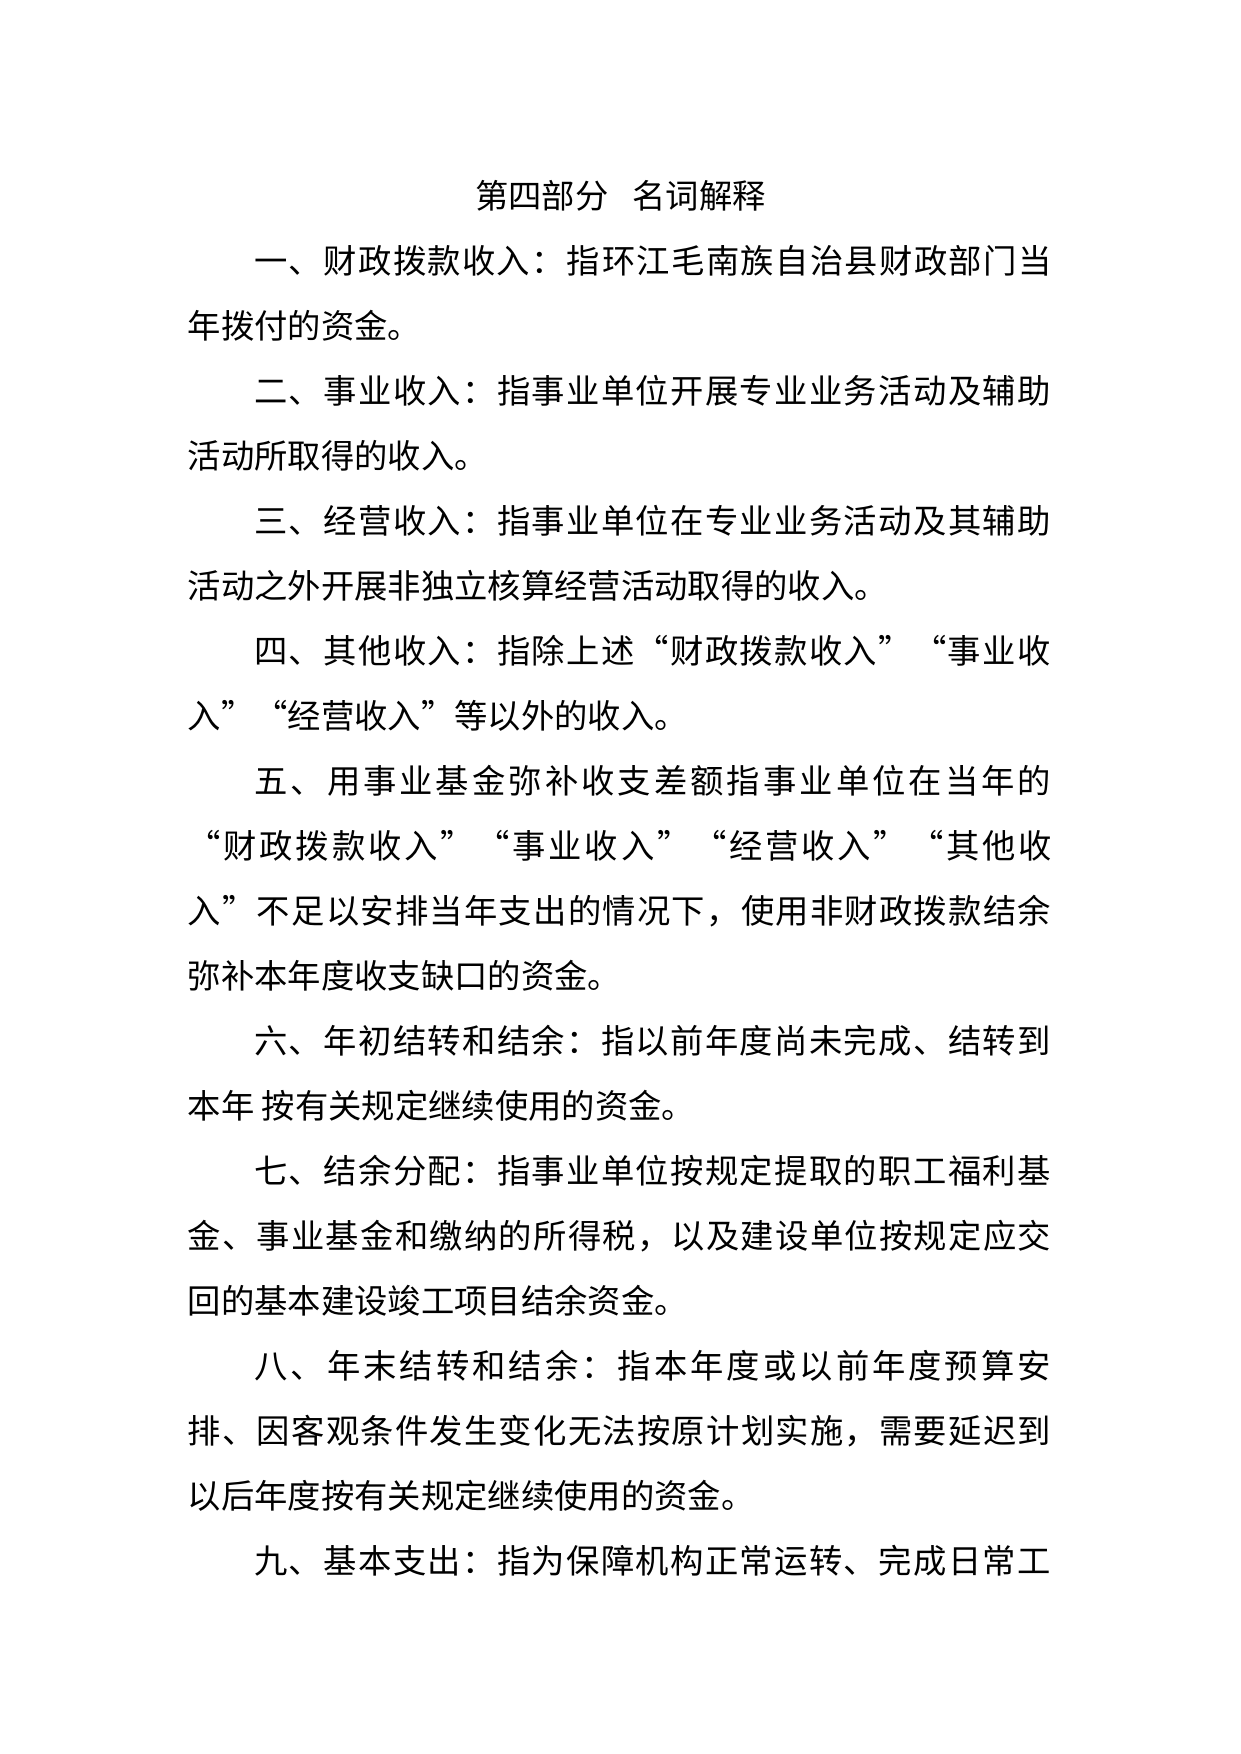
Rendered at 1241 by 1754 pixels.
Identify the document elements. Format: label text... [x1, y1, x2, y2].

text 六、年初结转和结余：指以前年度尚未完成、结转到本年 按有关规定继续使用的资金。 [187, 1007, 1053, 1137]
text 五、用事业基金弥补收支差额指事业单位在当年的“财政拨款收入”“事业收入”“经营收入”“其他收入”不足以安排当年支出的情况下，使用非财政拨款结余弥补本年度收支缺口的资金。 [187, 747, 1053, 1007]
text 四、其他收入：指除上述“财政拨款收入”“事业收入”“经营收入”等以外的收入。 [187, 617, 1053, 747]
text 二、事业收入：指事业单位开展专业业务活动及辅助活动所取得的收入。 [187, 357, 1053, 487]
text 三、经营收入：指事业单位在专业业务活动及其辅助活动之外开展非独立核算经营活动取得的收入。 [187, 487, 1053, 617]
text 八、年末结转和结余：指本年度或以前年度预算安排、因客观条件发生变化无法按原计划实施，需要延迟到以后年度按有关规定继续使用的资金。 [187, 1332, 1053, 1527]
text 七、结余分配：指事业单位按规定提取的职工福利基金、事业基金和缴纳的所得税，以及建设单位按规定应交回的基本建设竣工项目结余资金。 [187, 1137, 1053, 1332]
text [187, 1527, 1053, 1592]
text 一、财政拨款收入：指环江毛南族自治县财政部门当年拨付的资金。 [187, 227, 1053, 357]
text 第四部分 名词解释 [187, 162, 1053, 227]
